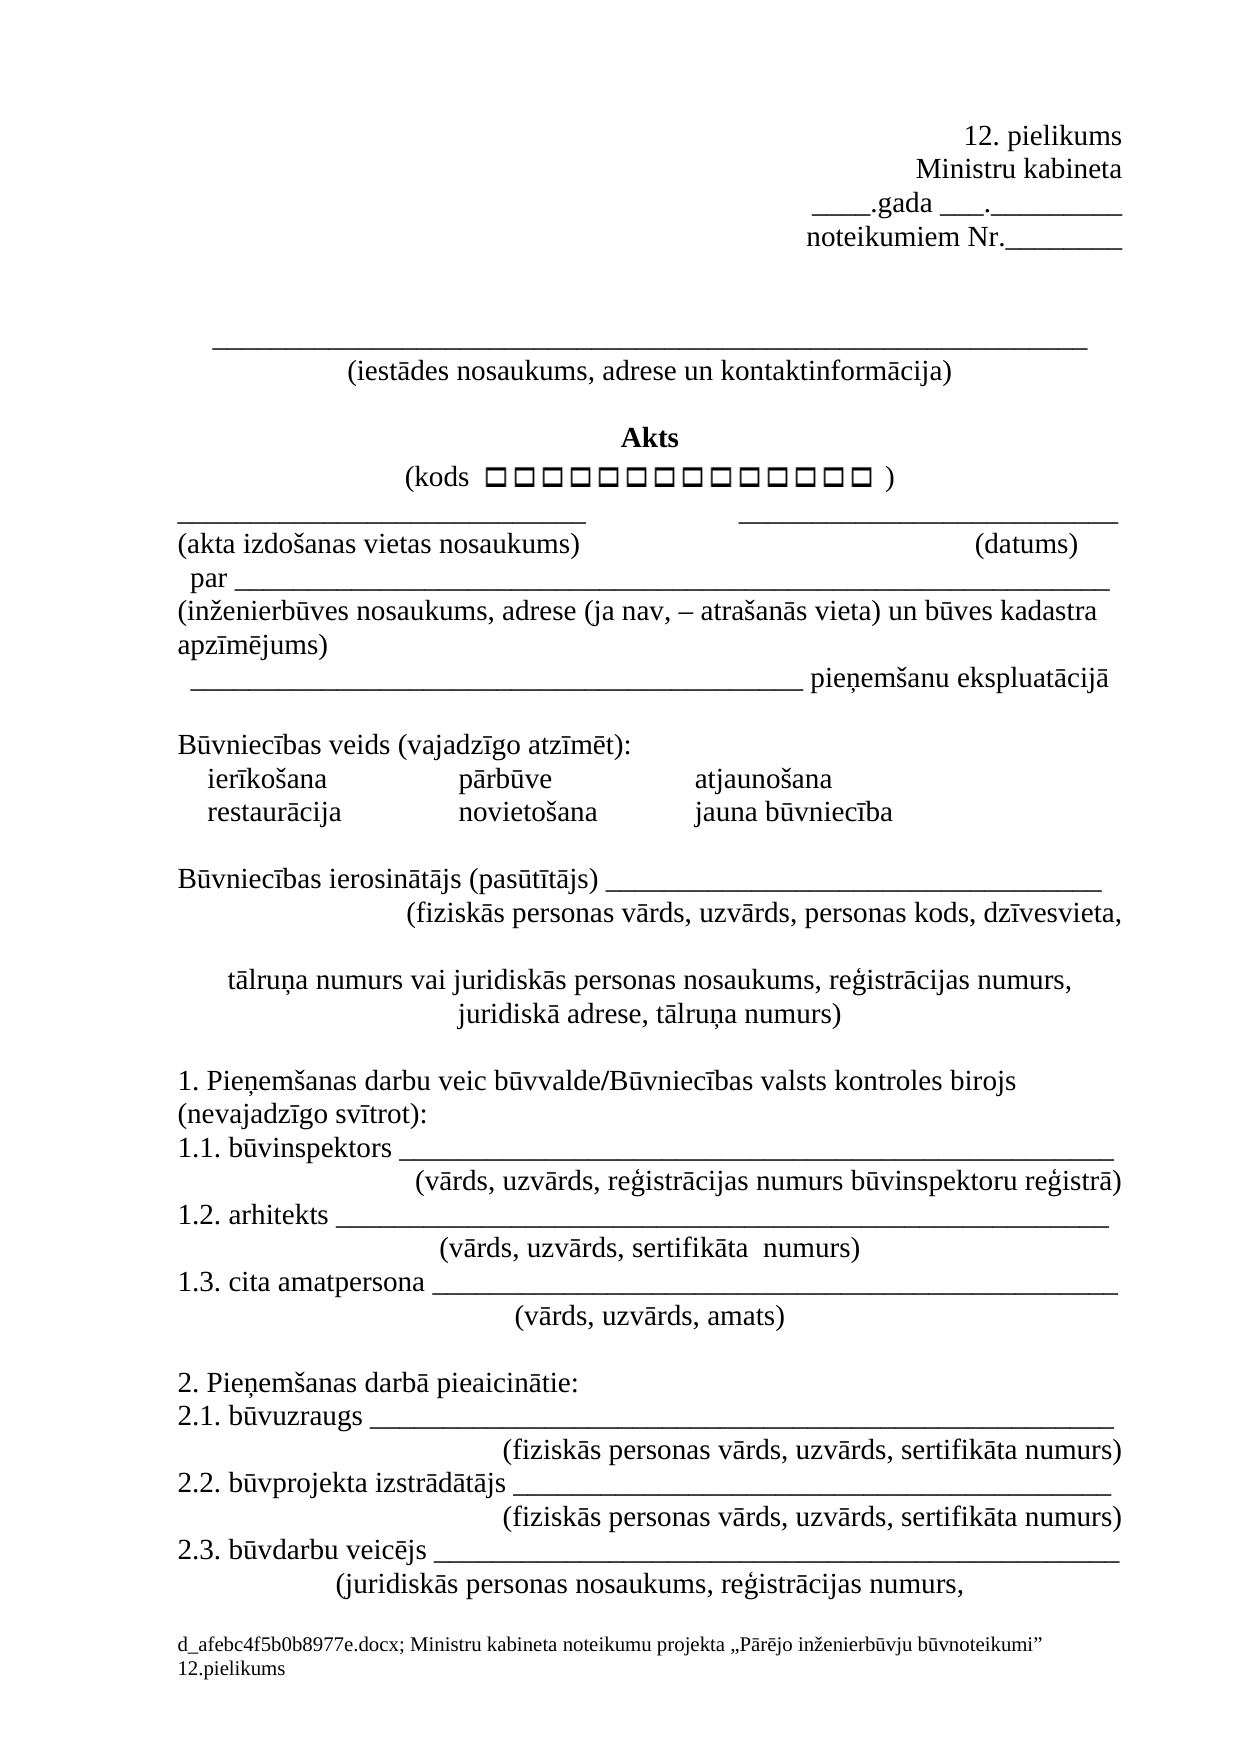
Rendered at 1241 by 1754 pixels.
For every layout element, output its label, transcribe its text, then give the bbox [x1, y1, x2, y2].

text 2.1. būvuzraugs ___________________________________________________ [177, 1398, 1122, 1432]
text 1.2. arhitekts _____________________________________________________ [177, 1197, 1122, 1231]
text 12. pielikums [177, 118, 1122, 152]
text (vārds, uzvārds, reģistrācijas numurs būvinspektoru reģistrā) [177, 1163, 1122, 1197]
text 1. Pieņemšanas darbu veic būvvalde/Būvniecības valsts kontroles birojs (nevajadzīgo svītrot): [177, 1063, 1122, 1130]
text ____________________________ __________________________ [177, 493, 1122, 526]
text (fiziskās personas vārds, uzvārds, personas kods, dzīvesvieta, [177, 895, 1122, 929]
text (akta izdošanas vietas nosaukums) (datums) [177, 526, 1122, 560]
text tālruņa numurs vai juridiskās personas nosaukums, reģistrācijas numurs, juridiskā adrese, tālruņa numurs) [177, 962, 1122, 1029]
text  ierīkošana  pārbūve  atjaunošana [177, 761, 1122, 794]
text __________________________________________ pieņemšanu ekspluatācijā [177, 660, 1122, 694]
text ____.gada ___._________ [177, 185, 1122, 219]
text  restaurācija  novietošana  jauna būvniecība [177, 794, 1122, 828]
text noteikumiem Nr.________ [177, 219, 1122, 252]
text 2.3. būvdarbu veicējs _______________________________________________ [177, 1532, 1122, 1566]
text Būvniecības veids (vajadzīgo atzīmēt): [177, 727, 1122, 761]
text (inženierbūves nosaukums, adrese (ja nav, – atrašanās vieta) un būves kadastra apzīmējums) [177, 593, 1122, 660]
picture [483, 453, 878, 487]
text 1.3. cita amatpersona _______________________________________________ [177, 1264, 1122, 1298]
text ____________________________________________________________ [177, 319, 1122, 353]
text (iestādes nosaukums, adrese un kontaktinformācija) [177, 353, 1122, 386]
text Ministru kabineta [177, 152, 1122, 185]
text par ____________________________________________________________ [177, 560, 1122, 593]
text Akts [177, 420, 1122, 453]
text (vārds, uzvārds, amats) [177, 1298, 1122, 1331]
text (fiziskās personas vārds, uzvārds, sertifikāta numurs) [177, 1432, 1122, 1465]
text (juridiskās personas nosaukums, reģistrācijas numurs, [177, 1566, 1122, 1599]
text 2. Pieņemšanas darbā pieaicinātie: [177, 1365, 1122, 1398]
text (vārds, uzvārds, sertifikāta numurs) [177, 1231, 1122, 1264]
text 1.1. būvinspektors _________________________________________________ [177, 1130, 1122, 1163]
text 2.2. būvprojekta izstrādātājs _________________________________________ [177, 1465, 1122, 1499]
text Būvniecības ierosinātājs (pasūtītājs) __________________________________ [177, 862, 1122, 895]
text (fiziskās personas vārds, uzvārds, sertifikāta numurs) [177, 1499, 1122, 1532]
